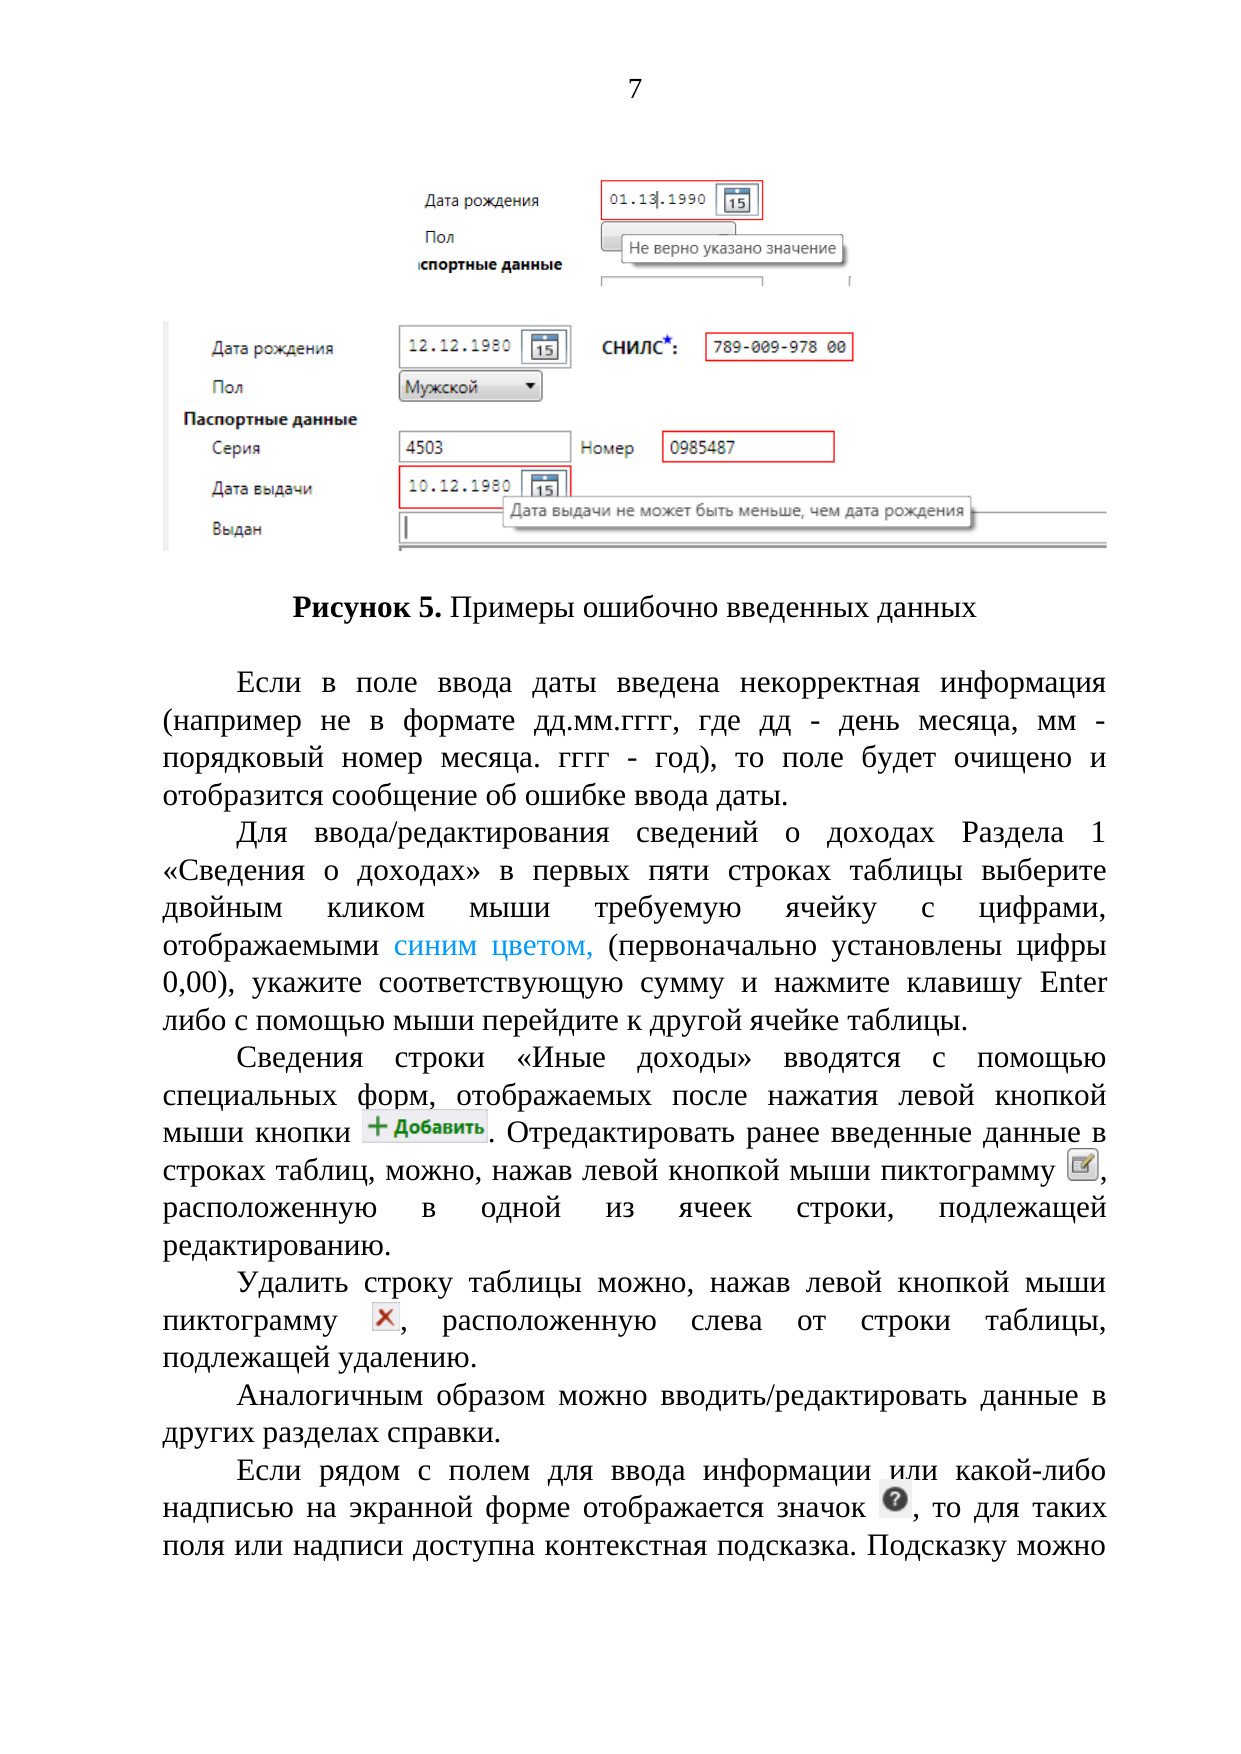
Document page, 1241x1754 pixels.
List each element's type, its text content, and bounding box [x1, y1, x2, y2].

text Для ввода/редактирования сведений о доходах Раздела 1 «Сведения о доходах» в первых пяти строках таблицы выберите двойным кликом мыши требуемую ячейку с цифрами, отображаемыми синим цветом, (первоначально установлены цифры 0,00), укажите соответствующую сумму и нажмите клавишу Enter либо с помощью мыши перейдите к другой ячейке таблицы. [162, 813, 1107, 1038]
text Рисунок 5. Примеры ошибочно введенных данных [162, 588, 1107, 625]
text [162, 1450, 1107, 1563]
picture [362, 1109, 488, 1143]
picture [163, 321, 1107, 551]
text Если в поле ввода даты введена некорректная информация (например не в формате дд.мм.гггг, где дд - день месяца, мм - порядковый номер месяца. гггг - год), то поле будет очищено и отобразится сообщение об ошибке ввода даты. [162, 663, 1107, 813]
picture [418, 177, 852, 286]
text Аналогичным образом можно вводить/редактировать данные в других разделах справки. [162, 1375, 1107, 1450]
text Сведения строки «Иные доходы» вводятся с помощью специальных форм, отображаемых после нажатия левой кнопкой мыши кнопки . Отредактировать ранее введенные данные в строках таблиц, можно, нажав левой кнопкой мыши пиктограмму , расположенную в одной из ячеек строки, подлежащей редактированию. [162, 1038, 1107, 1263]
picture [372, 1302, 400, 1331]
text Удалить строку таблицы можно, нажав левой кнопкой мыши пиктограмму , расположенную слева от строки таблицы, подлежащей удалению. [162, 1263, 1107, 1375]
picture [878, 1479, 913, 1518]
picture [1066, 1148, 1100, 1181]
